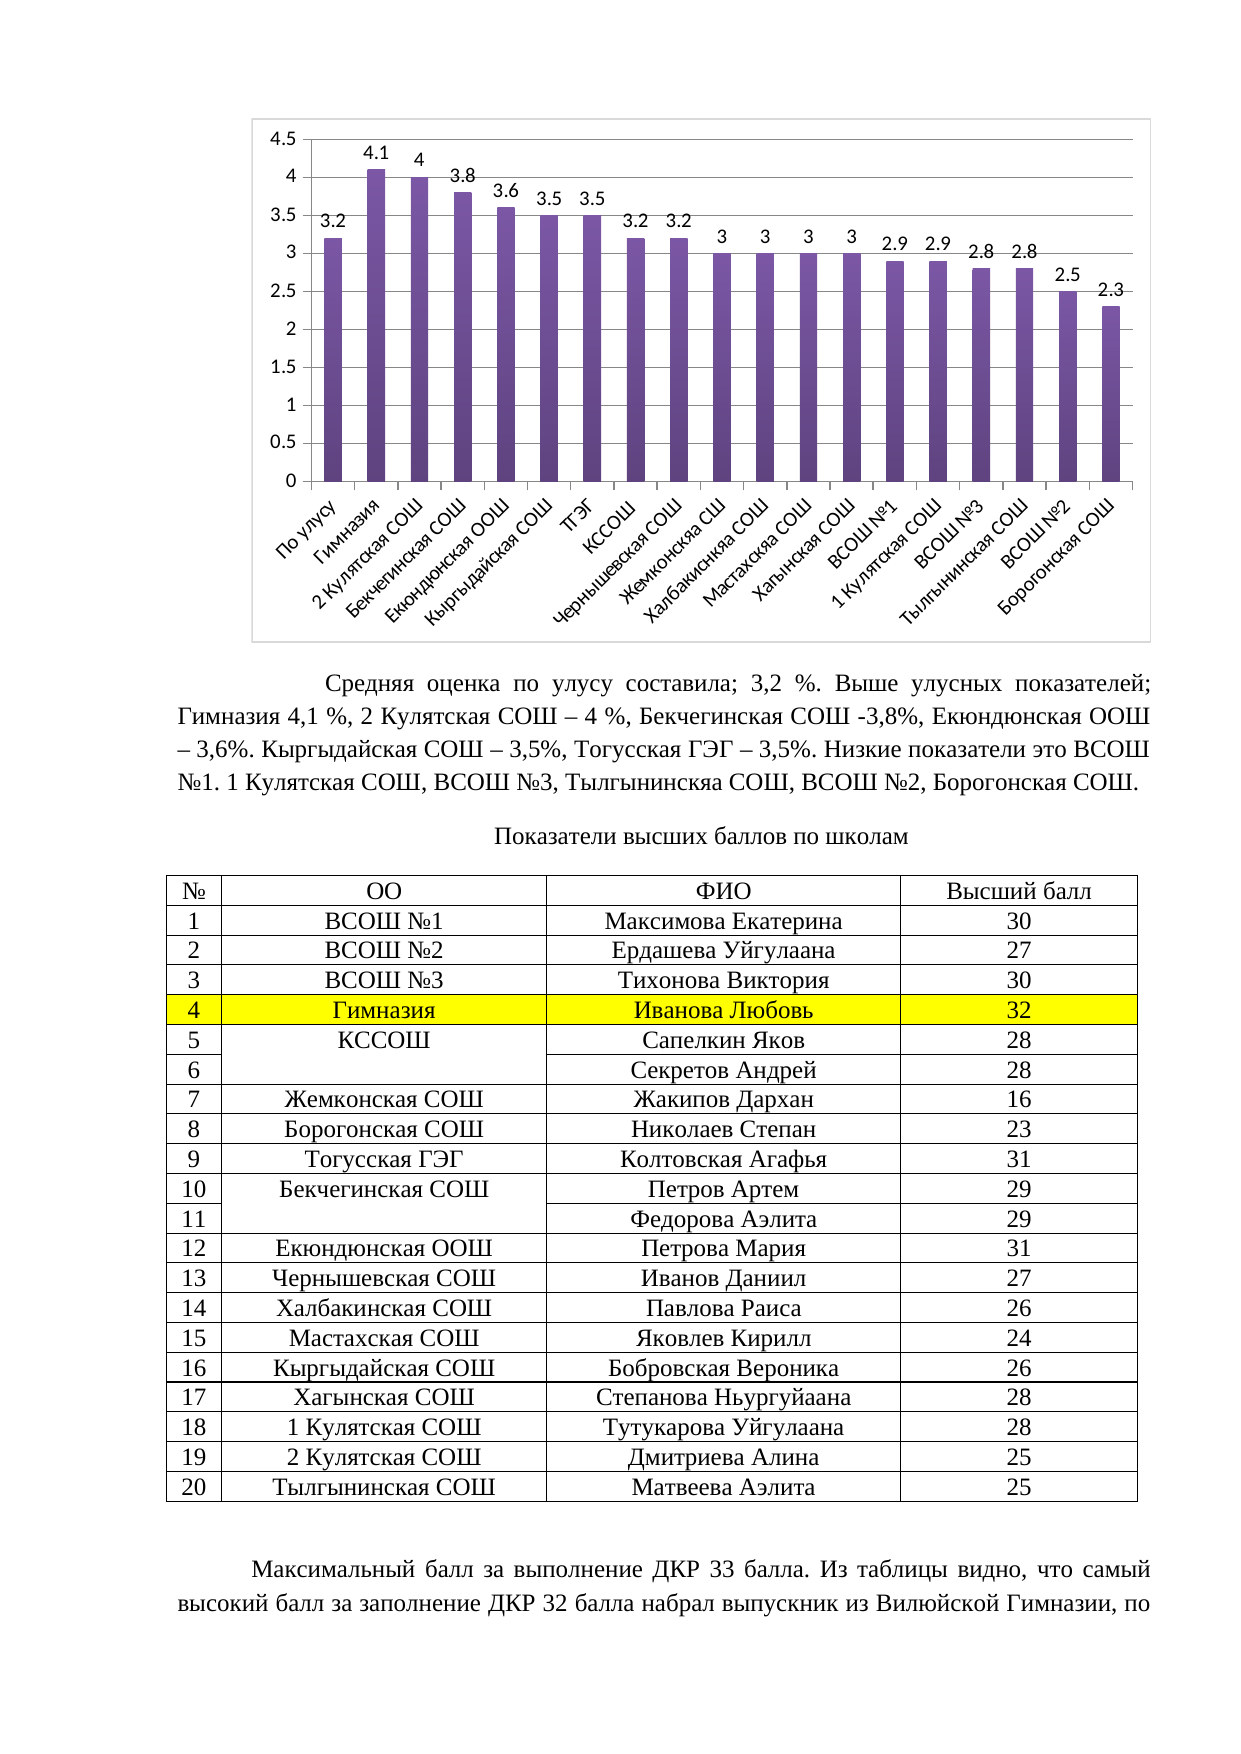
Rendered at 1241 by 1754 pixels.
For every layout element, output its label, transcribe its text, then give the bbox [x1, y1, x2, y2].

table_cell 11 [167, 1204, 221, 1232]
table_cell Тихонова Виктория [547, 965, 900, 994]
table_cell Ердашева Уйгулаана [547, 936, 900, 964]
table_cell 23 [901, 1114, 1137, 1143]
table_cell 2 [167, 936, 221, 964]
table_cell Екюндюнская ООШ [222, 1234, 546, 1262]
table_cell 6 [167, 1055, 221, 1083]
table_cell Иванова Любовь [547, 995, 900, 1024]
table_cell Матвеева Аэлита [547, 1472, 900, 1501]
table_cell Бекчегинская СОШ [222, 1174, 546, 1232]
table_cell 7 [167, 1085, 221, 1113]
table_cell Тылгынинская СОШ [222, 1472, 546, 1501]
table_cell Максимова Екатерина [547, 906, 900, 934]
table_cell Хагынская СОШ [222, 1383, 546, 1411]
table_cell Петров Артем [547, 1174, 900, 1203]
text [177, 1554, 1152, 1616]
table_cell 14 [167, 1293, 221, 1322]
table_cell 31 [901, 1144, 1137, 1173]
table_cell 29 [901, 1204, 1137, 1232]
table_cell 27 [901, 936, 1137, 964]
table_cell 1 Кулятская СОШ [222, 1412, 546, 1441]
table_cell 16 [167, 1353, 221, 1381]
table_cell 9 [167, 1144, 221, 1173]
table_cell Тутукарова Уйгулаана [547, 1412, 900, 1441]
table_cell 18 [167, 1412, 221, 1441]
table_cell 20 [167, 1472, 221, 1501]
table_cell Сапелкин Яков [547, 1025, 900, 1054]
table_cell ВСОШ №2 [222, 936, 546, 964]
table_cell Мастахская СОШ [222, 1323, 546, 1352]
table_cell Жакипов Дархан [547, 1085, 900, 1113]
table_cell 1 [167, 906, 221, 934]
table_cell КССОШ [222, 1025, 546, 1083]
table_cell 8 [167, 1114, 221, 1143]
table_header № [167, 876, 221, 905]
table_cell Павлова Раиса [547, 1293, 900, 1322]
table_cell Федорова Аэлита [547, 1204, 900, 1232]
table_cell Гимназия [222, 995, 546, 1024]
table_cell 16 [901, 1085, 1137, 1113]
table_cell 25 [901, 1442, 1137, 1471]
table_cell 26 [901, 1353, 1137, 1381]
table_cell 10 [167, 1174, 221, 1203]
table_cell 17 [167, 1383, 221, 1411]
table_cell 24 [901, 1323, 1137, 1352]
table_cell 13 [167, 1263, 221, 1292]
table_cell 26 [901, 1293, 1137, 1322]
table_cell 5 [167, 1025, 221, 1054]
table_cell 19 [167, 1442, 221, 1471]
table_cell 28 [901, 1025, 1137, 1054]
table_cell 3 [167, 965, 221, 994]
table_cell 2 Кулятская СОШ [222, 1442, 546, 1471]
table_cell Бобровская Вероника [547, 1353, 900, 1381]
table_cell 30 [901, 906, 1137, 934]
table_cell 12 [167, 1234, 221, 1262]
text Показатели высших баллов по школам [177, 821, 1152, 850]
table_cell Дмитриева Алина [547, 1442, 900, 1471]
table_cell Жемконская СОШ [222, 1085, 546, 1113]
table_header Высший балл [901, 876, 1137, 905]
table_cell Кыргыдайская СОШ [222, 1353, 546, 1381]
table_cell 28 [901, 1055, 1137, 1083]
table_cell Иванов Даниил [547, 1263, 900, 1292]
table_cell Секретов Андрей [547, 1055, 900, 1083]
table_cell 4 [167, 995, 221, 1024]
table_cell Тогусская ГЭГ [222, 1144, 546, 1173]
table_cell 15 [167, 1323, 221, 1352]
table_cell ВСОШ №3 [222, 965, 546, 994]
table_cell Степанова Ньургуйаана [547, 1383, 900, 1411]
table_cell 32 [901, 995, 1137, 1024]
table_cell 29 [901, 1174, 1137, 1203]
table_cell Николаев Степан [547, 1114, 900, 1143]
table_header ФИО [547, 876, 900, 905]
table_cell Борогонская СОШ [222, 1114, 546, 1143]
table_cell 27 [901, 1263, 1137, 1292]
table_cell 28 [901, 1412, 1137, 1441]
table_cell 31 [901, 1234, 1137, 1262]
table_cell 28 [901, 1383, 1137, 1411]
table_cell Колтовская Агафья [547, 1144, 900, 1173]
table_cell Чернышевская СОШ [222, 1263, 546, 1292]
table_cell Халбакинская СОШ [222, 1293, 546, 1322]
table_cell 25 [901, 1472, 1137, 1501]
text Средняя оценка по улусу составила; 3,2 %. Выше улусных показателей; Гимназия 4,1 %, 2 Кулятская СОШ – 4 %, Бекчегинская СОШ -3,8%, Екюндюнская ООШ – 3,6%. Кыргыдайская СОШ – 3,5%, Тогусская ГЭГ – 3,5%. Низкие показатели это ВСОШ №1. 1 Кулятская СОШ, ВСОШ №3, Тылгынинскяа СОШ, ВСОШ №2, Борогонская СОШ. [177, 668, 1152, 796]
table_cell ВСОШ №1 [222, 906, 546, 934]
table_cell Петрова Мария [547, 1234, 900, 1262]
table_cell Яковлев Кирилл [547, 1323, 900, 1352]
table_cell 30 [901, 965, 1137, 994]
table_header ОО [222, 876, 546, 905]
